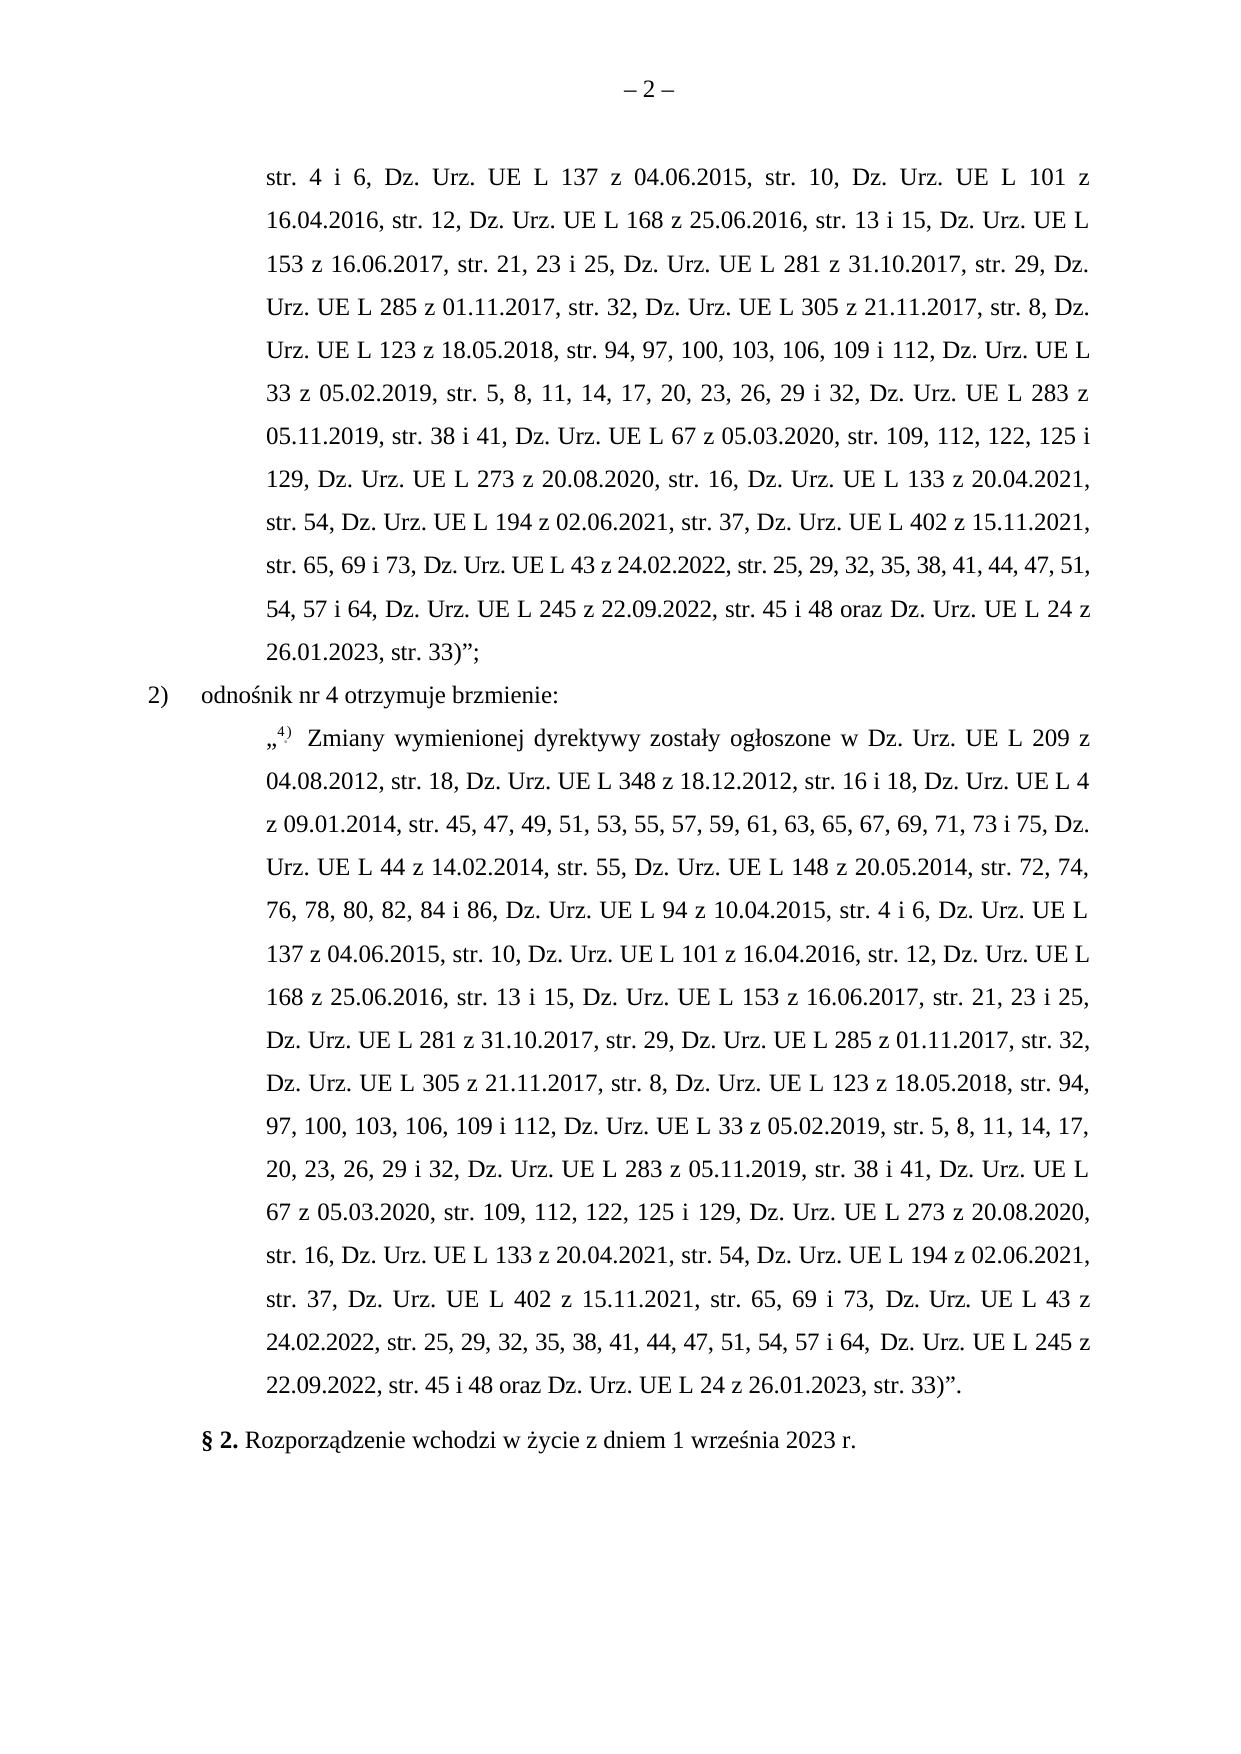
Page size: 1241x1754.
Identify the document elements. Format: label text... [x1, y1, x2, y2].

text „46) Zmiany wymienionej dyrektywy zostały ogłoszone w Dz. Urz. UE L 209 z 04.08.2012, str. 18, Dz. Urz. UE L 348 z 18.12.2012, str. 16 i 18, Dz. Urz. UE L 4 z 09.01.2014, str. 45, 47, 49, 51, 53, 55, 57, 59, 61, 63, 65, 67, 69, 71, 73 i 75, Dz. Urz. UE L 44 z 14.02.2014, str. 55, Dz. Urz. UE L 148 z 20.05.2014, str. 72, 74, 76, 78, 80, 82, 84 i 86, Dz. Urz. UE L 94 z 10.04.2015, str. 4 i 6, Dz. Urz. UE L 137 z 04.06.2015, str. 10, Dz. Urz. UE L 101 z 16.04.2016, str. 12, Dz. Urz. UE L 168 z 25.06.2016, str. 13 i 15, Dz. Urz. UE L 153 z 16.06.2017, str. 21, 23 i 25, Dz. Urz. UE L 281 z 31.10.2017, str. 29, Dz. Urz. UE L 285 z 01.11.2017, str. 32, Dz. Urz. UE L 305 z 21.11.2017, str. 8, Dz. Urz. UE L 123 z 18.05.2018, str. 94, 97, 100, 103, 106, 109 i 112, Dz. Urz. UE L 33 z 05.02.2019, str. 5, 8, 11, 14, 17, 20, 23, 26, 29 i 32, Dz. Urz. UE L 283 z 05.11.2019, str. 38 i 41, Dz. Urz. UE L 67 z 05.03.2020, str. 109, 112, 122, 125 i 129, Dz. Urz. UE L 273 z 20.08.2020, str. 16, Dz. Urz. UE L 133 z 20.04.2021, str. 54, Dz. Urz. UE L 194 z 02.06.2021, str. 37, Dz. Urz. UE L 402 z 15.11.2021, str. 65, 69 i 73, Dz. Urz. UE L 43 z 24.02.2022, str. 25, 29, 32, 35, 38, 41, 44, 47, 51, 54, 57 i 64, Dz. Urz. UE L 245 z 22.09.2022, str. 45 i 48 oraz Dz. Urz. UE L 24 z 26.01.2023, str. 33)”. [181, 723, 1091, 1399]
text § 2. Rozporządzenie wchodzi w życie z dniem 1 września 2023 r. [148, 1426, 1091, 1454]
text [181, 162, 1091, 666]
text 2) odnośnik nr 4 otrzymuje brzmienie: [148, 680, 1091, 709]
